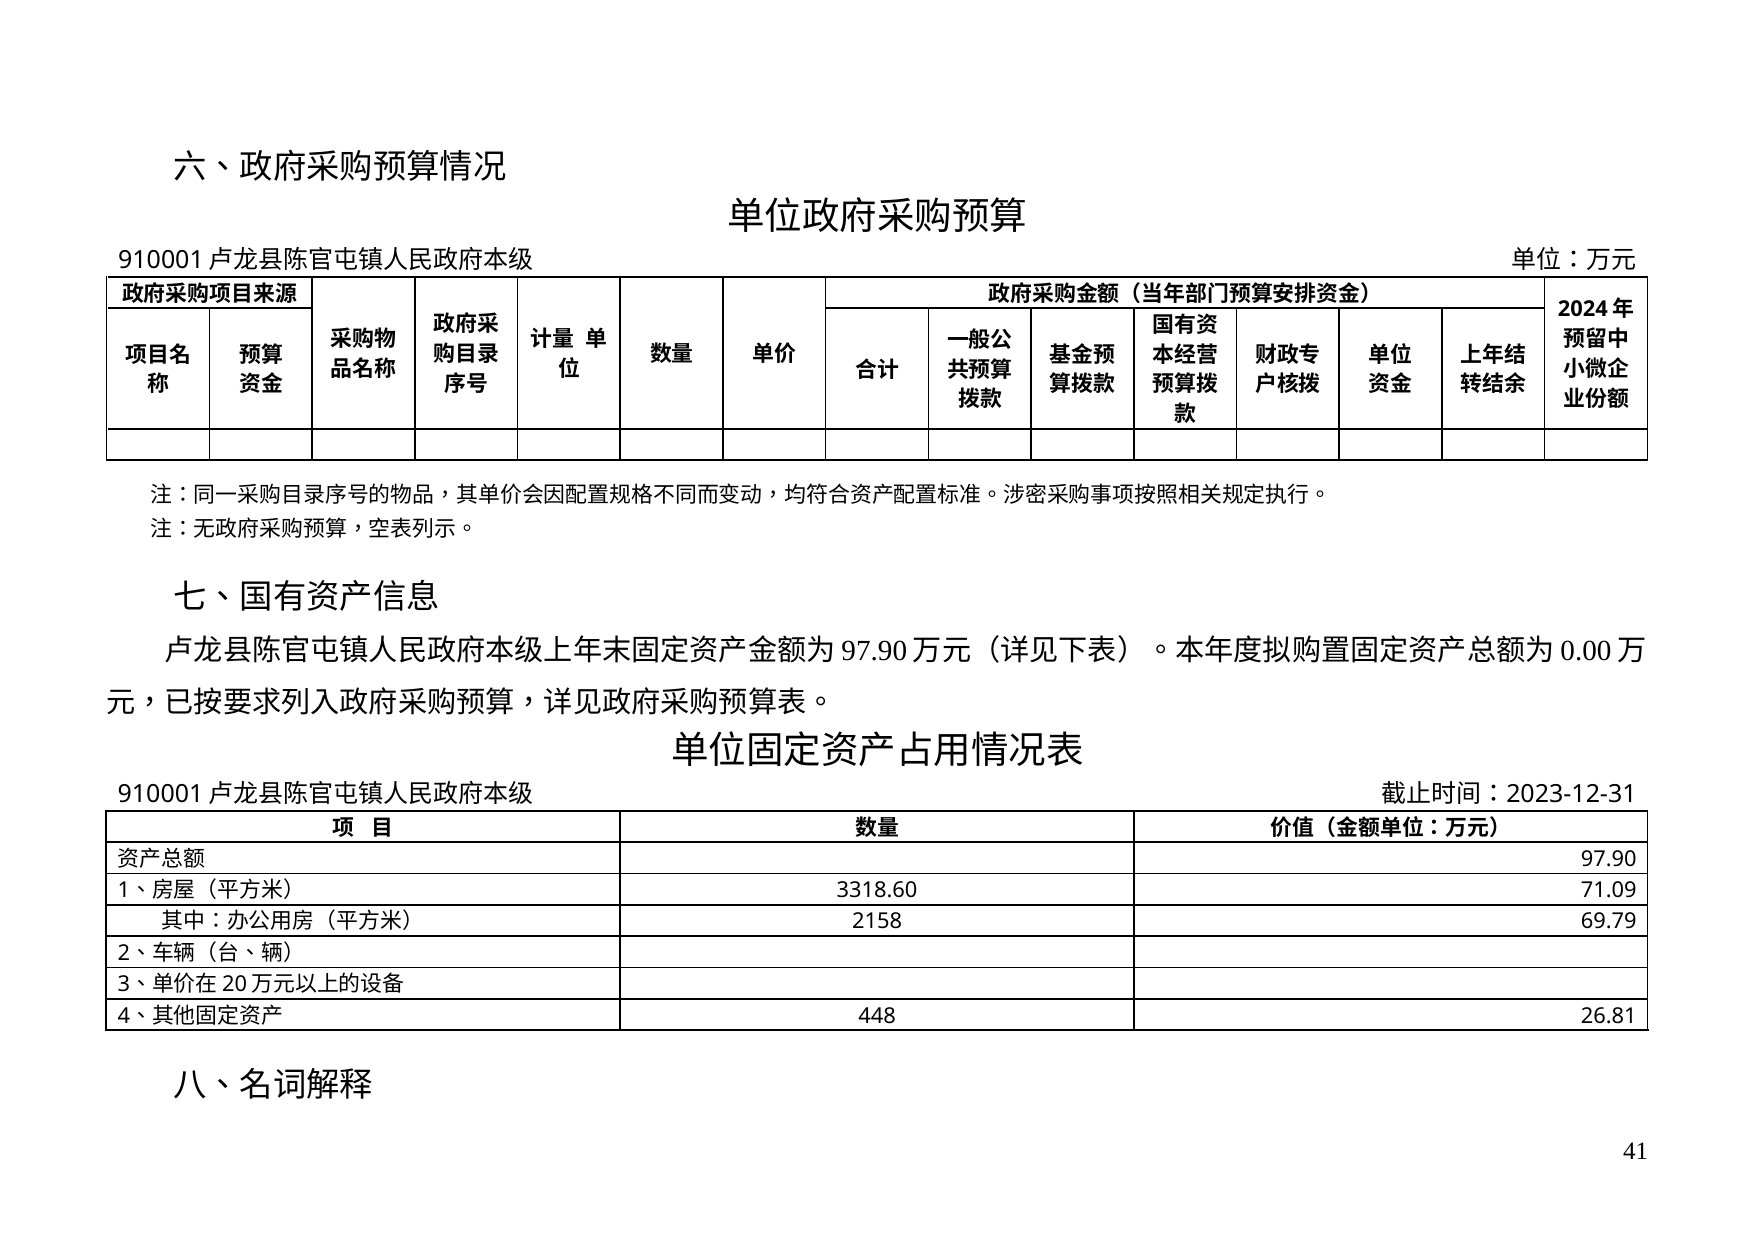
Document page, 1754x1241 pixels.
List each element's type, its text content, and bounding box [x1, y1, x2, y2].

text 六、政府采购预算情况 [106, 143, 1648, 188]
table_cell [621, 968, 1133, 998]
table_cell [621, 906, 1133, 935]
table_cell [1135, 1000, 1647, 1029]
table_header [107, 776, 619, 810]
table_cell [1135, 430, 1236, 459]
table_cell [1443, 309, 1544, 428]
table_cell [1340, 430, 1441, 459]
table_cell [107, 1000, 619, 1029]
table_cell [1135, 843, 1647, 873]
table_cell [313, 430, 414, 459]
text 注：无政府采购预算，空表列示。 [106, 513, 1648, 543]
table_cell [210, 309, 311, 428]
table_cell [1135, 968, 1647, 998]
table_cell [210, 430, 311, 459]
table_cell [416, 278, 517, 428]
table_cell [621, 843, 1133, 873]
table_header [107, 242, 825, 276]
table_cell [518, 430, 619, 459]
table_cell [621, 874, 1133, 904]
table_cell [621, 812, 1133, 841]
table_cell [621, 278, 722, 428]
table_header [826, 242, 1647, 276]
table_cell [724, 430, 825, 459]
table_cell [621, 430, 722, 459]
text 注：同一采购目录序号的物品，其单价会因配置规格不同而变动，均符合资产配置标准。涉密采购事项按照相关规定执行。 [106, 461, 1648, 513]
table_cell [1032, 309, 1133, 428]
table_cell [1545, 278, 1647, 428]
text 八、名词解释 [106, 1061, 1648, 1106]
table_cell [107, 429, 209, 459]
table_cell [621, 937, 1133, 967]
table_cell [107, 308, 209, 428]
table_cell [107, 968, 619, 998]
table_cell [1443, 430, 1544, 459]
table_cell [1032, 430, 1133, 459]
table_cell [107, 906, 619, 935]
text 单位政府采购预算 [106, 189, 1648, 240]
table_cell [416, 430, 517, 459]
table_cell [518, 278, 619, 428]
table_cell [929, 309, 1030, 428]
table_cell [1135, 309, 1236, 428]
text 七、国有资产信息 [106, 573, 1648, 618]
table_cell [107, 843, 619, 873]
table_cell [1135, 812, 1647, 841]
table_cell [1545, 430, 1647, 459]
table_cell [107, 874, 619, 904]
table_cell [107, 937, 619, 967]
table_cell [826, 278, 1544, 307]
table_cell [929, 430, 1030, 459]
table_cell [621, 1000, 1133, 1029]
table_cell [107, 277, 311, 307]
text 卢龙县陈官屯镇人民政府本级上年末固定资产金额为97.90万元（详见下表）。本年度拟购置固定资产总额为0.00万元，已按要求列入政府采购预算，详见政府采购预算表。 [106, 619, 1648, 723]
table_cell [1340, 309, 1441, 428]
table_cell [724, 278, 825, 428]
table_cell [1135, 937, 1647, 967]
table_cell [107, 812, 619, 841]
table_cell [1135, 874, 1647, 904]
text 单位固定资产占用情况表 [106, 723, 1648, 774]
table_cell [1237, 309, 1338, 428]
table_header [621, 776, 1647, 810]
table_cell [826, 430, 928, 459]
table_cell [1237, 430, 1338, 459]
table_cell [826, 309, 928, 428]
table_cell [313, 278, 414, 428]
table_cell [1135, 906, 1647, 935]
